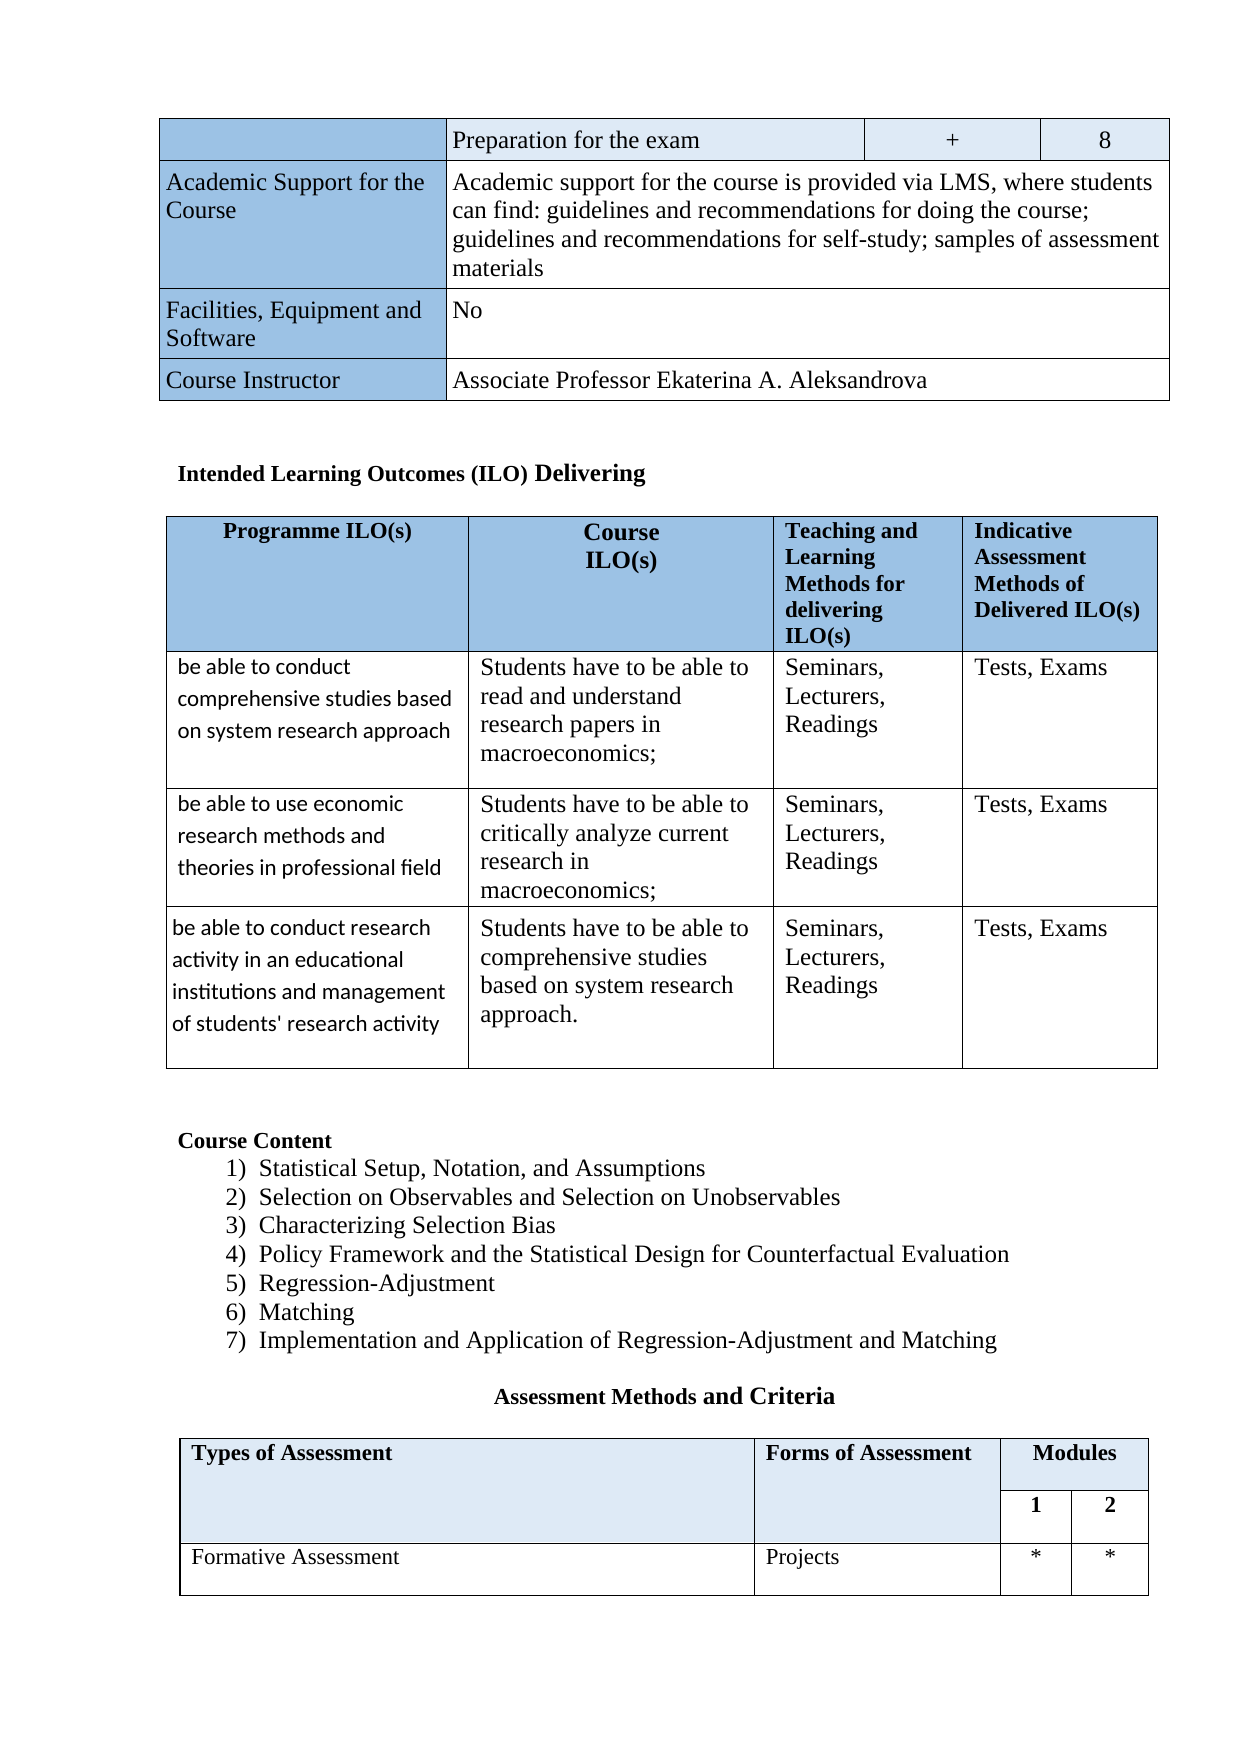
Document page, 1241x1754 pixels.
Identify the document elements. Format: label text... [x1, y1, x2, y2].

text 5) Regression-Adjustment [225, 1268, 1152, 1297]
text Course Content [177, 1127, 1152, 1153]
table_cell Tests, Exams [963, 907, 1157, 1068]
table_header Teaching and Learning Methods for delivering ILO(s) [774, 517, 962, 651]
table_cell * [1001, 1544, 1071, 1594]
table_cell Students have to be able to comprehensive studies based on system research approach. [469, 907, 773, 1068]
table_cell 2 [1072, 1491, 1148, 1542]
table_cell Seminars, Lecturers, Readings [774, 907, 962, 1068]
table_cell Seminars, Lecturers, Readings [774, 789, 962, 906]
text 2) Selection on Observables and Selection on Unobservables [225, 1182, 1152, 1211]
table_header Programme ILO(s) [167, 517, 468, 651]
text Assessment Methods and Criteria [177, 1381, 1152, 1409]
table_cell * [1072, 1544, 1148, 1594]
table_cell Projects [755, 1544, 1000, 1594]
table_header Forms of Assessment [755, 1439, 1000, 1542]
text Intended Learning Outcomes (ILO) Delivering [177, 458, 1152, 487]
table_cell Students have to be able to critically analyze current research in macroeconomics; [469, 789, 773, 906]
table_cell Associate Professor Ekaterina A. Aleksandrova [447, 359, 1169, 400]
text 3) Characterizing Selection Bias [225, 1211, 1152, 1239]
table_cell + [865, 119, 1040, 160]
text 7) Implementation and Application of Regression-Adjustment and Matching [225, 1326, 1152, 1354]
table_cell Tests, Exams [963, 652, 1157, 788]
table_cell Academic support for the course is provided via LMS, where students can find: guidelines and recommendations for doing the course; guidelines and recommendations for self-study; samples of assessment materials [447, 161, 1169, 288]
table_cell Tests, Exams [963, 789, 1157, 906]
text 1) Statistical Setup, Notation, and Assumptions [225, 1153, 1152, 1182]
table_cell Seminars, Lecturers, Readings [774, 652, 962, 788]
table_cell Facilities, Equipment and Software [160, 289, 446, 358]
table_cell Preparation for the exam [447, 119, 864, 160]
table_header Course ILO(s) [469, 517, 773, 651]
table_cell be able to use economic research methods and theories in professional field [167, 789, 468, 906]
table_cell Academic Support for the Course [160, 161, 446, 288]
table_cell be able to conduct research activity in an educational institutions and management of students' research activity [167, 907, 468, 1068]
table_cell Course Instructor [160, 359, 446, 400]
table_cell Formative Assessment [181, 1544, 754, 1594]
text 4) Policy Framework and the Statistical Design for Counterfactual Evaluation [225, 1239, 1152, 1268]
table_header Modules [1001, 1439, 1148, 1490]
table_header Types of Assessment [181, 1439, 754, 1542]
table_header Indicative Assessment Methods of Delivered ILO(s) [963, 517, 1157, 651]
table_cell 8 [1041, 119, 1169, 160]
table_cell 1 [1001, 1491, 1071, 1542]
table_cell Students have to be able to read and understand research papers in macroeconomics; [469, 652, 773, 788]
text 6) Matching [225, 1297, 1152, 1326]
table_cell be able to conduct comprehensive studies based on system research approach [167, 652, 468, 788]
table_cell No [447, 289, 1169, 358]
